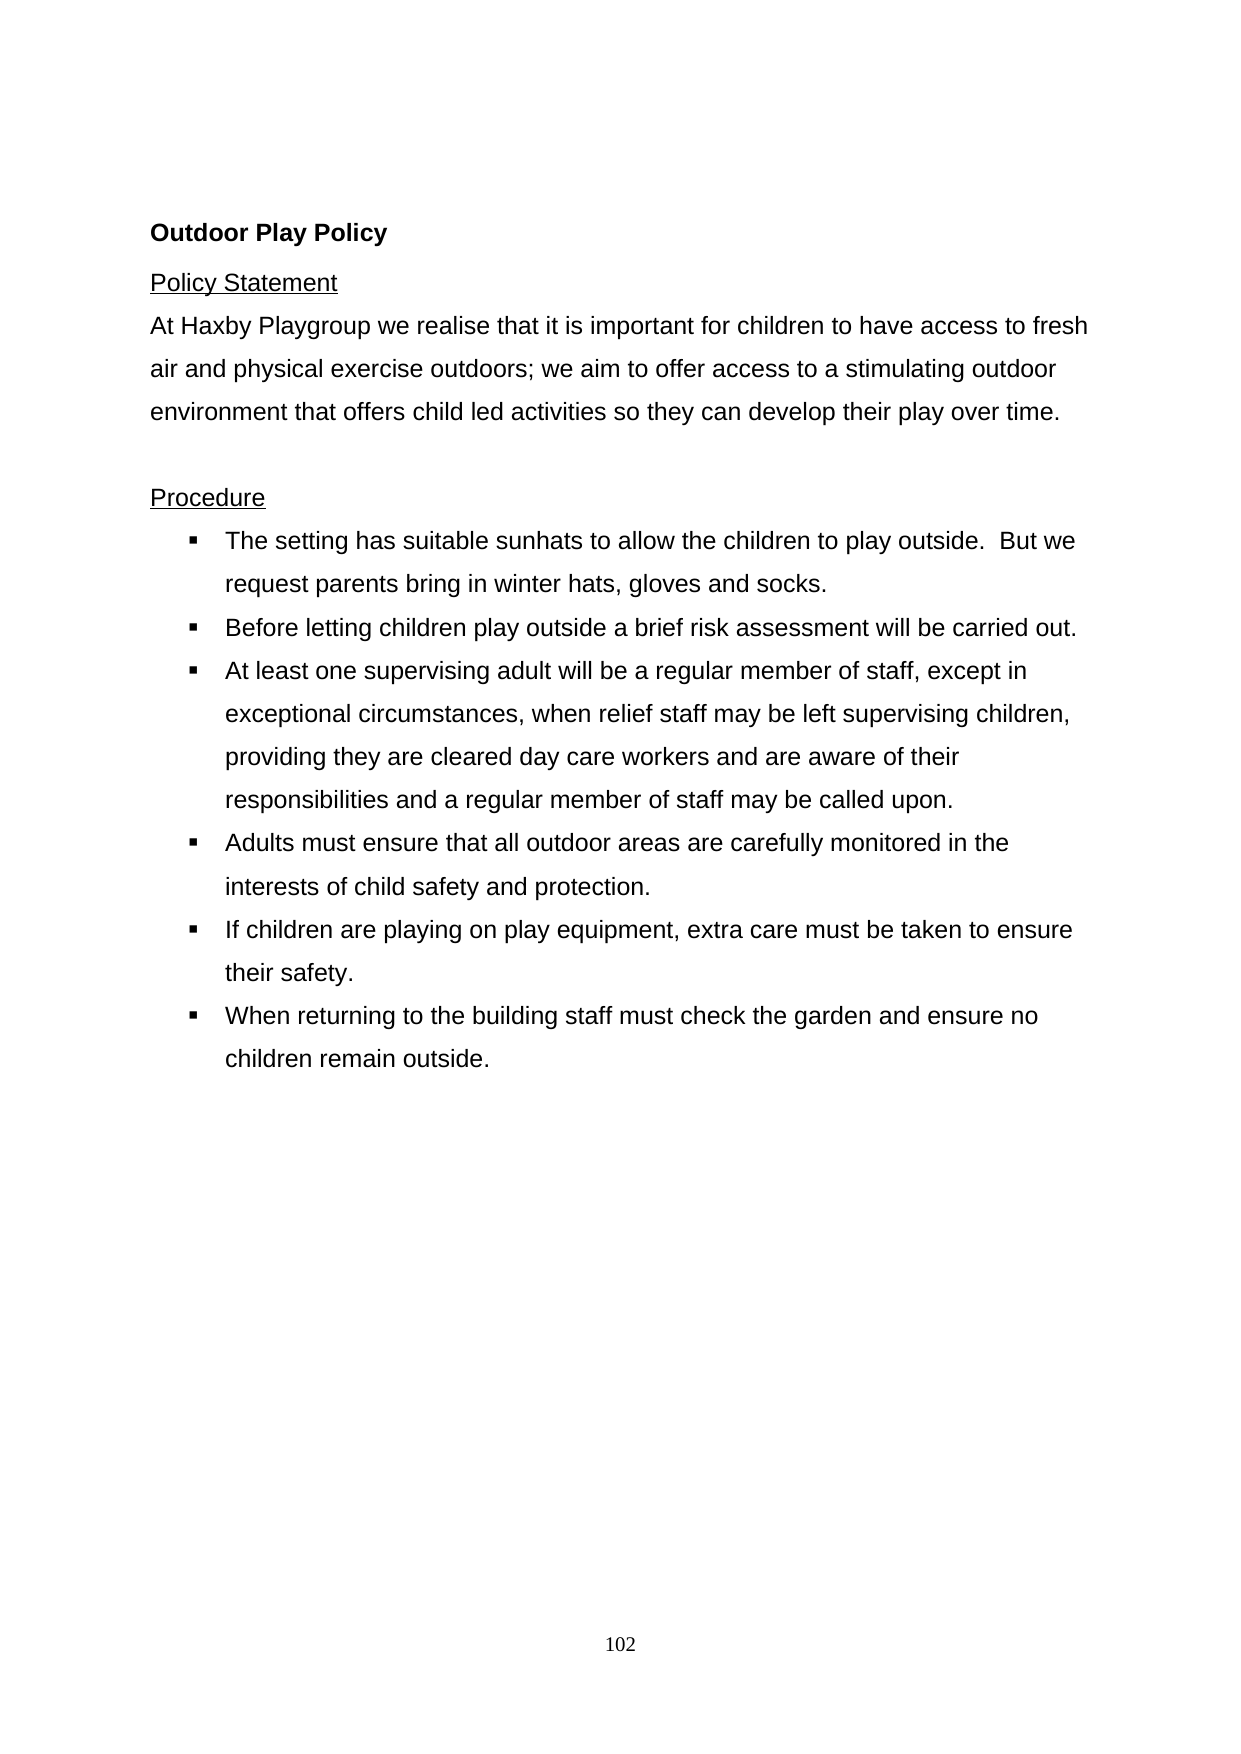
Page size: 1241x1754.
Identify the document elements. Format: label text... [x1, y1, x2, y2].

list The setting has suitable sunhats to allow the children to play outside. But we request parents bring in winter hats, gloves and socks. [187, 526, 1090, 598]
list Adults must ensure that all outdoor areas are carefully monitored in the interests of child safety and protection. [187, 828, 1090, 900]
text Procedure [150, 483, 1090, 512]
list If children are playing on play equipment, extra care must be taken to ensure their safety. [187, 915, 1090, 987]
list At least one supervising adult will be a regular member of staff, except in exceptional circumstances, when relief staff may be left supervising children, providing they are cleared day care workers and are aware of their responsibilities and a regular member of staff may be called upon. [187, 656, 1090, 814]
subtitle Outdoor Play Policy [150, 218, 1090, 247]
text Policy Statement [150, 267, 1090, 296]
list Before letting children play outside a brief risk assessment will be carried out. [187, 613, 1090, 641]
list When returning to the building staff must check the garden and ensure no children remain outside. [187, 1001, 1090, 1073]
text At Haxby Playgroup we realise that it is important for children to have access to fresh air and physical exercise outdoors; we aim to offer access to a stimulating outdoor environment that offers child led activities so they can develop their play over time. [150, 311, 1090, 426]
